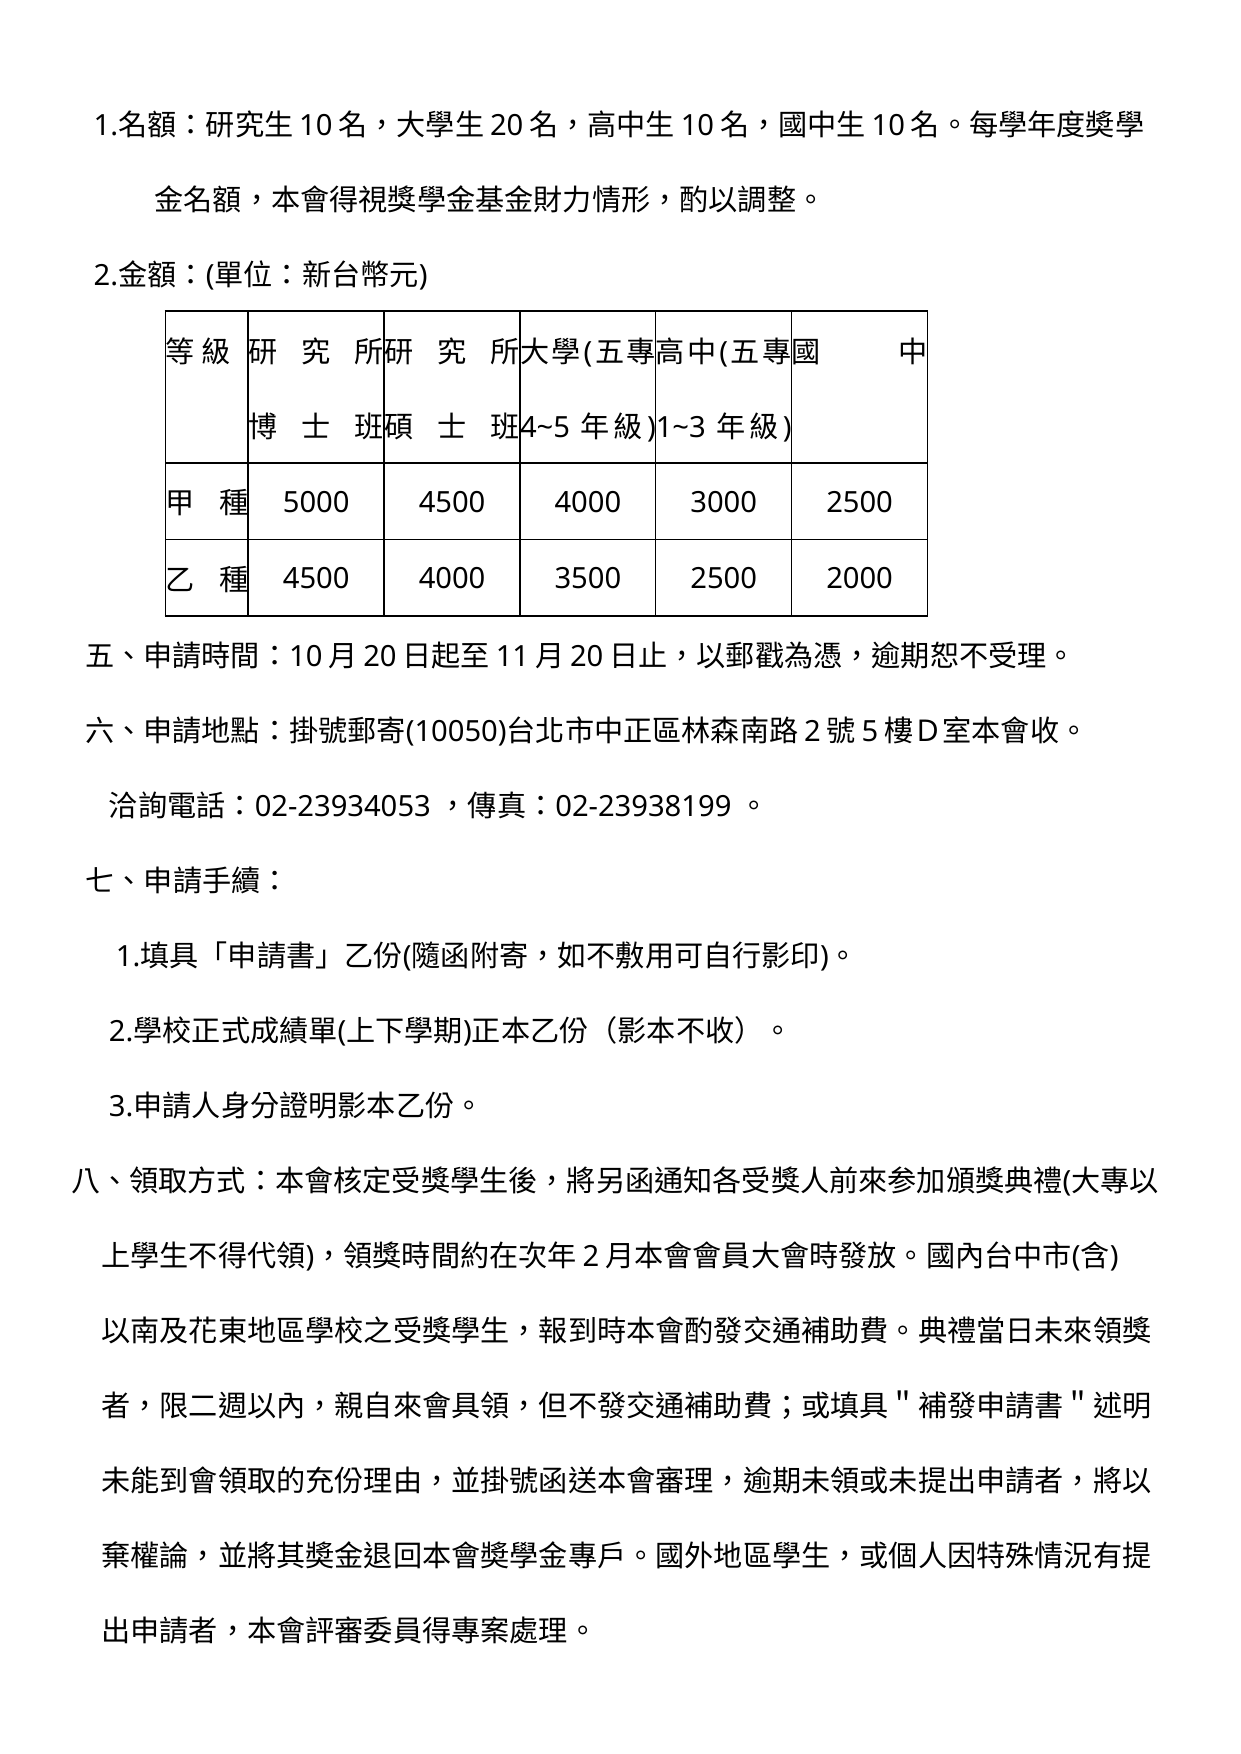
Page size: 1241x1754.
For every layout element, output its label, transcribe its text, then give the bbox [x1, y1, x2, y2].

table_cell 甲種 [166, 464, 247, 538]
table_header 等 級 [166, 312, 247, 462]
table_header 國中 [792, 312, 927, 462]
text 五、申請時間：10月20日起至11月20日止，以郵戳為憑，逾期恕不受理。 [85, 617, 1169, 692]
text 上學生不得代領)，領獎時間約在次年2月本會會員大會時發放。國內台中市(含) [71, 1217, 1169, 1292]
table_cell 5000 [249, 464, 383, 538]
table_cell 4000 [385, 540, 519, 615]
text 2.金額：(單位：新台幣元) [71, 235, 1169, 310]
table_cell 2500 [656, 540, 791, 615]
text 七、申請手續： [85, 842, 1169, 917]
table_header 大學(五專4~5年級) [521, 312, 655, 462]
text 棄權論，並將其奬金退回本會奬學金專戶。國外地區學生，或個人因特殊情況有提 [71, 1517, 1169, 1592]
text 以南及花東地區學校之受獎學生，報到時本會酌發交通補助費。典禮當日未來領獎 [71, 1292, 1169, 1367]
table_cell 2000 [792, 540, 927, 615]
text 六、申請地點：掛號郵寄(10050)台北市中正區林森南路2號5樓Ｄ室本會收。 [85, 692, 1169, 767]
table_header 高中(五專1~3年級) [656, 312, 791, 462]
text 3.申請人身分證明影本乙份。 [71, 1067, 1169, 1142]
text 1.名額：研究生10名，大學生20名，高中生10名，國中生10名。每學年度奬學 [71, 85, 1169, 160]
text 未能到會領取的充份理由，並掛號函送本會審理，逾期未領或未提出申請者，將以 [71, 1442, 1169, 1517]
text 八、領取方式：本會核定受獎學生後，將另函通知各受獎人前來参加頒獎典禮(大專以 [71, 1142, 1169, 1217]
table_cell 3000 [656, 464, 791, 538]
text 2.學校正式成績單(上下學期)正本乙份（影本不收）。 [71, 992, 1169, 1067]
table_cell 2500 [792, 464, 927, 538]
text 1.填具「申請書」乙份(隨函附寄，如不敷用可自行影印)。 [85, 917, 1169, 992]
table_cell 4500 [249, 540, 383, 615]
table_cell 乙種 [166, 540, 247, 615]
table_cell 4000 [521, 464, 655, 538]
text 洽詢電話：02-23934053 ，傳真：02-23938199 。 [71, 767, 1169, 842]
text 者，限二週以內，親自來會具領，但不發交通補助費；或填具＂補發申請書＂述明 [71, 1367, 1169, 1442]
table_header 研究所 碩士班 [385, 312, 519, 462]
text 金名額，本會得視獎學金基金財力情形，酌以調整。 [71, 160, 1169, 235]
table_header 研究所 博士班 [249, 312, 383, 462]
text 出申請者，本會評審委員得專案處理。 [71, 1592, 1169, 1667]
table_cell 3500 [521, 540, 655, 615]
table_cell 4500 [385, 464, 519, 538]
